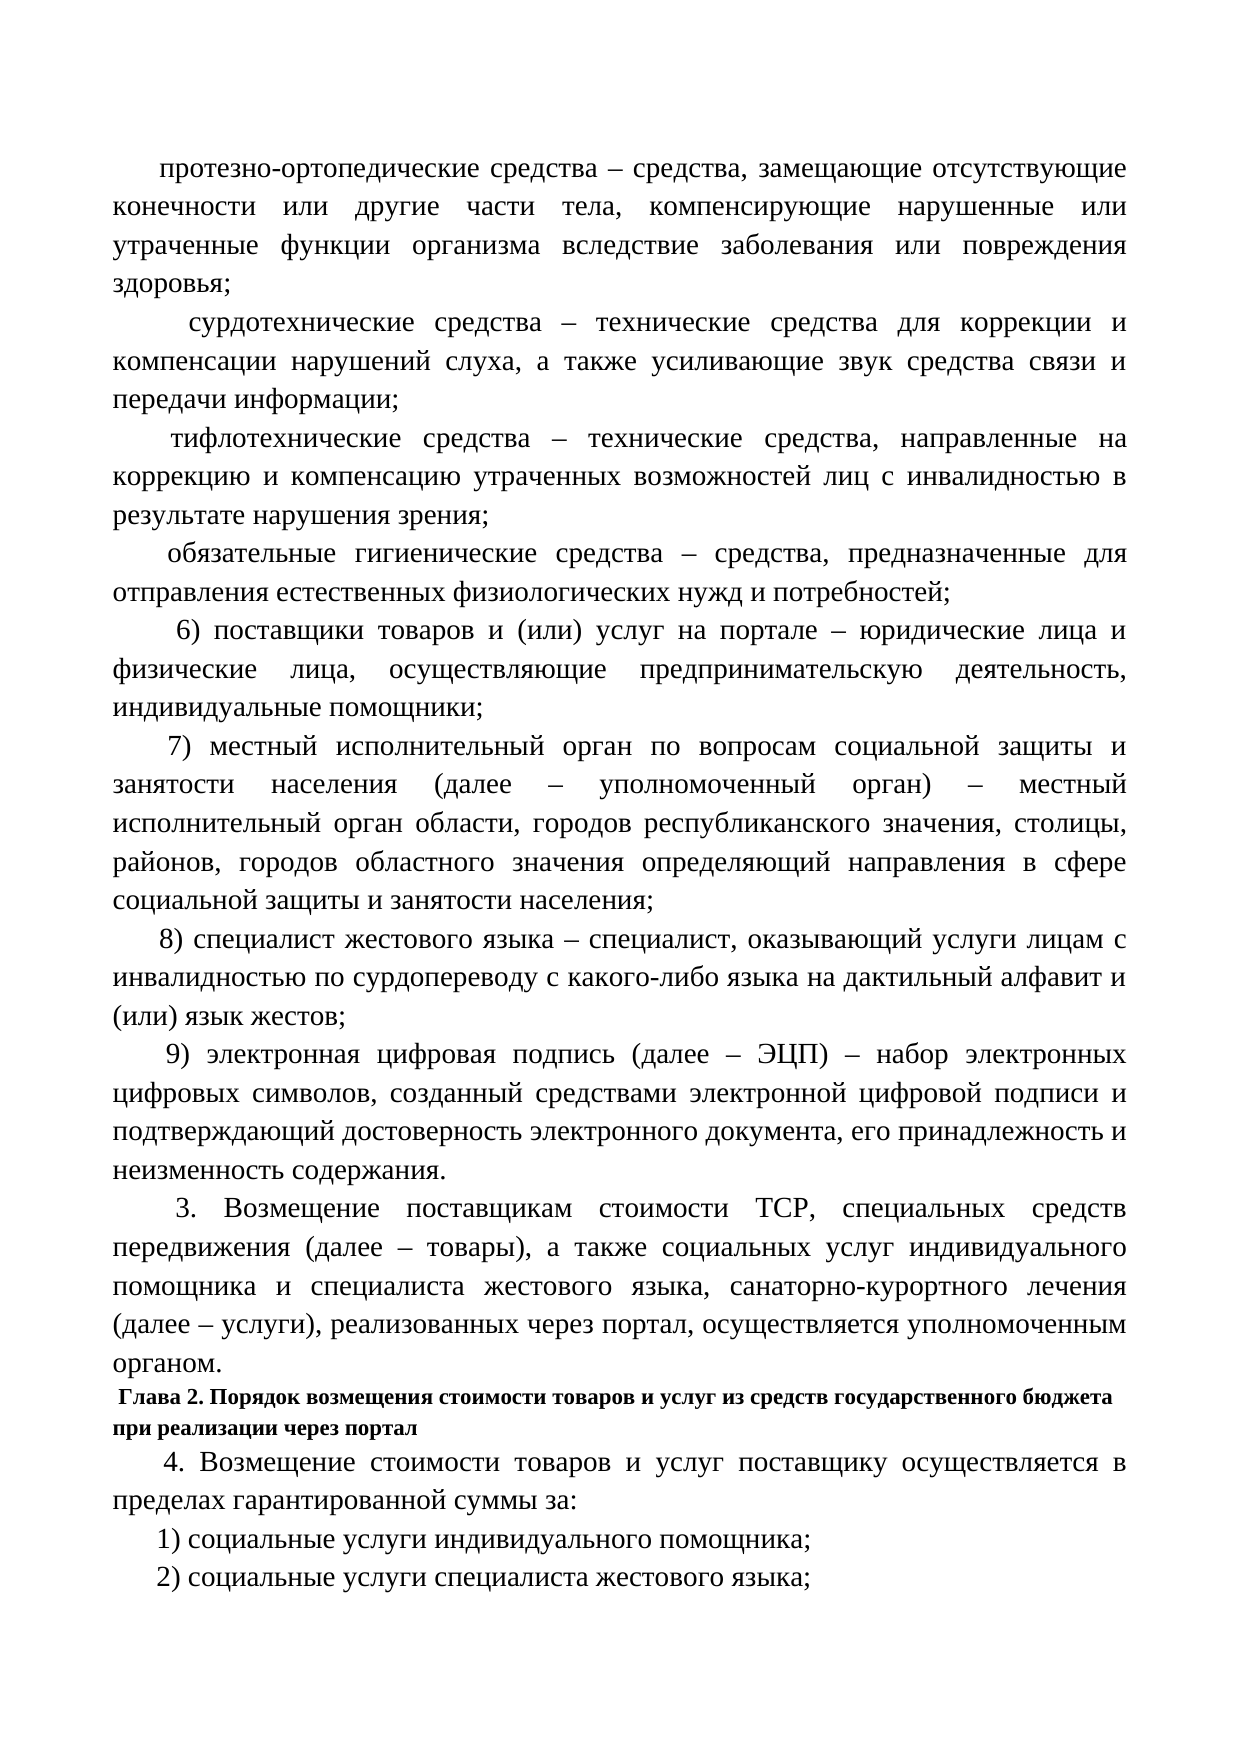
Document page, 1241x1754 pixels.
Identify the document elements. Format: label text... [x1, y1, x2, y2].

text обязательные гигиенические средства – средства, предназначенные для отправления естественных физиологических нужд и потребностей; [112, 535, 1128, 607]
text протезно-ортопедические средства – средства, замещающие отсутствующие конечности или другие части тела, компенсирующие нарушенные или утраченные функции организма вследствие заболевания или повреждения здоровья; [112, 150, 1128, 299]
text 1) социальные услуги индивидуального помощника; [112, 1521, 1128, 1554]
text 7) местный исполнительный орган по вопросам социальной защиты и занятости населения (далее – уполномоченный орган) – местный исполнительный орган области, городов республиканского значения, столицы, районов, городов областного значения определяющий направления в сфере социальной защиты и занятости населения; [112, 728, 1128, 916]
text 4. Возмещение стоимости товаров и услуг поставщику осуществляется в пределах гарантированной суммы за: [112, 1444, 1128, 1516]
text 8) специалист жестового языка – специалист, оказывающий услуги лицам с инвалидностью по сурдопереводу с какого-либо языка на дактильный алфавит и (или) язык жестов; [112, 921, 1128, 1031]
text Глава 2. Порядок возмещения стоимости товаров и услуг из средств государственного бюджета при реализации через портал [112, 1383, 1128, 1440]
text 9) электронная цифровая подпись (далее – ЭЦП) – набор электронных цифровых символов, созданный средствами электронной цифровой подписи и подтверждающий достоверность электронного документа, его принадлежность и неизменность содержания. [112, 1036, 1128, 1186]
text тифлотехнические средства – технические средства, направленные на коррекцию и компенсацию утраченных возможностей лиц с инвалидностью в результате нарушения зрения; [112, 420, 1128, 530]
text сурдотехнические средства – технические средства для коррекции и компенсации нарушений слуха, а также усиливающие звук средства связи и передачи информации; [112, 304, 1128, 415]
text 6) поставщики товаров и (или) услуг на портале – юридические лица и физические лица, осуществляющие предпринимательскую деятельность, индивидуальные помощники; [112, 612, 1128, 723]
text 2) социальные услуги специалиста жестового языка; [112, 1559, 1128, 1593]
text 3. Возмещение поставщикам стоимости ТСР, специальных средств передвижения (далее – товары), а также социальных услуг индивидуального помощника и специалиста жестового языка, санаторно-курортного лечения (далее – услуги), реализованных через портал, осуществляется уполномоченным органом. [112, 1191, 1128, 1378]
